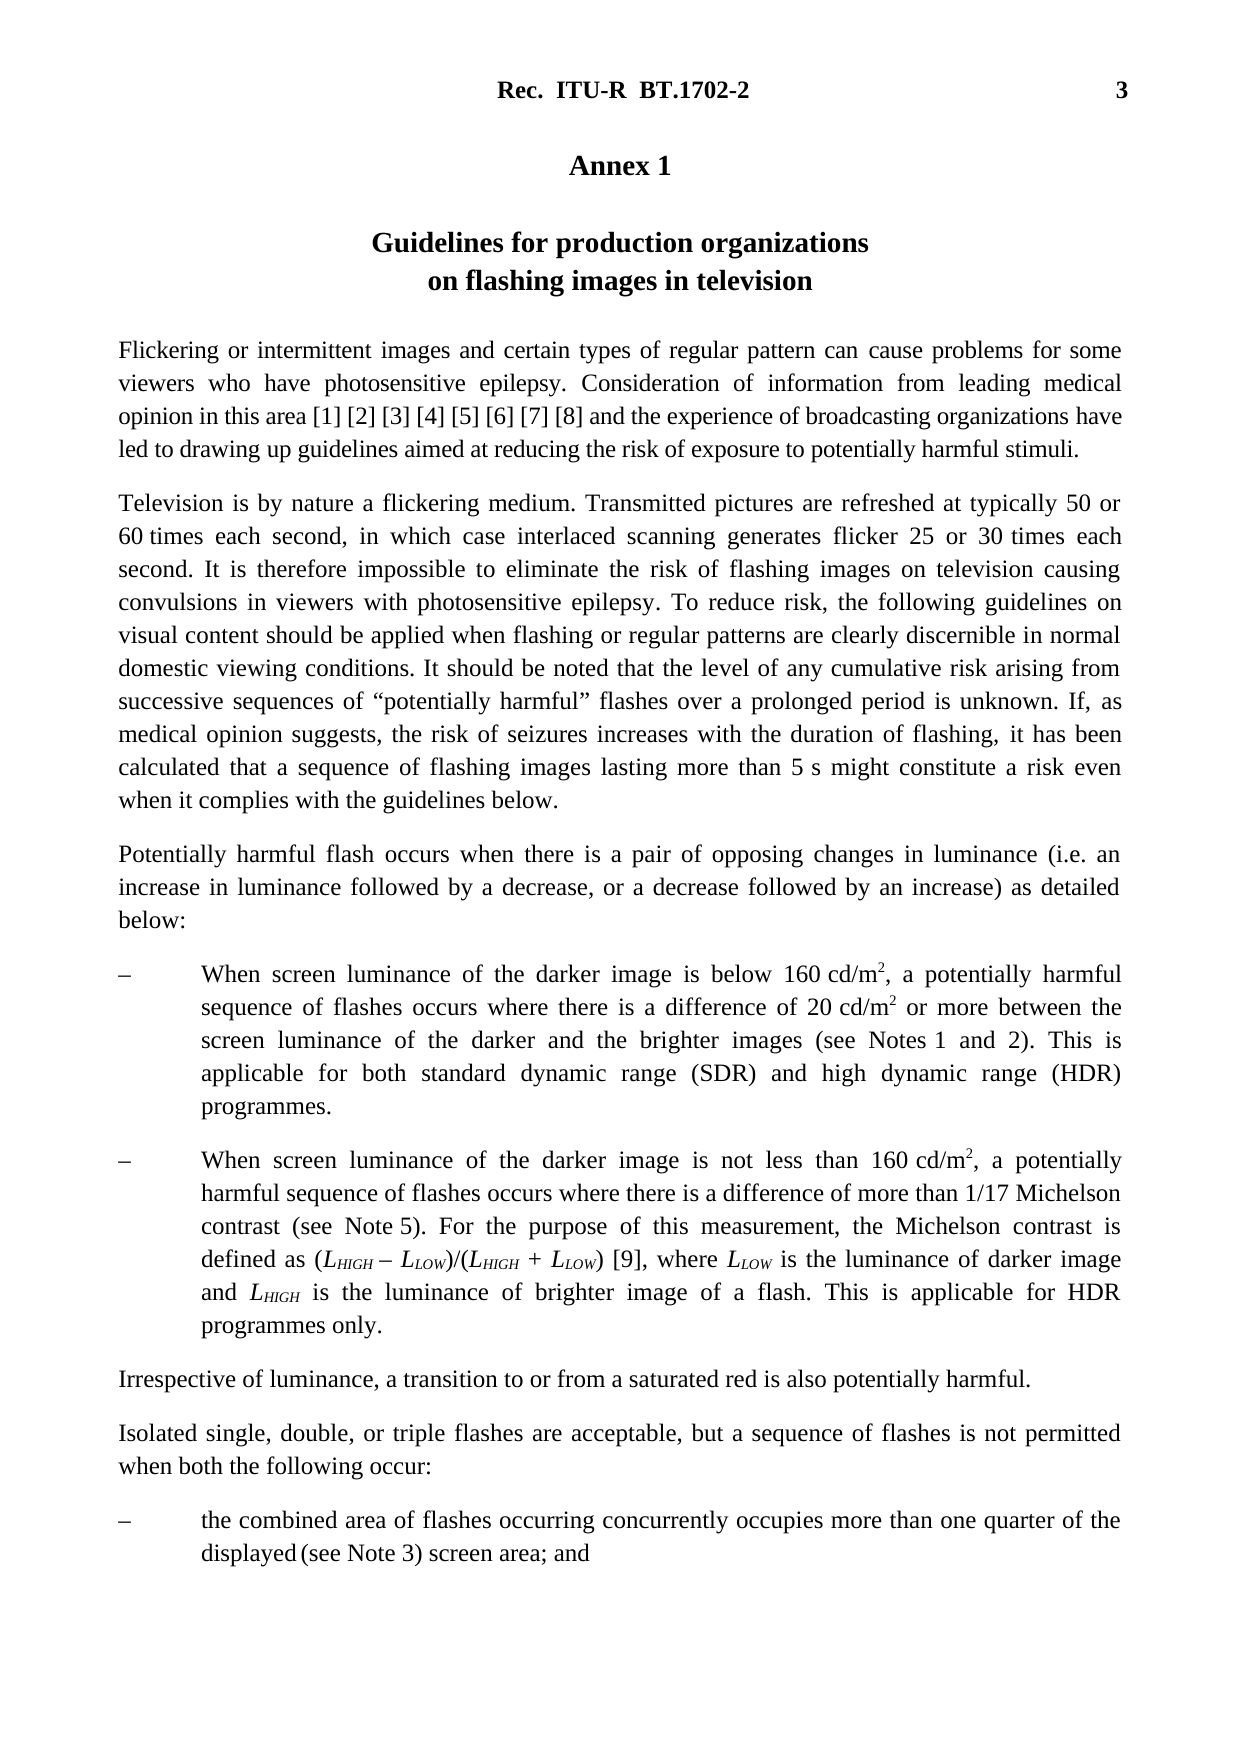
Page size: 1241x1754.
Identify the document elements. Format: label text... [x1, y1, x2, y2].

text Potentially harmful flash occurs when there is a pair of opposing changes in luminance (i.e. an increase in luminance followed by a decrease, or a decrease followed by an increase) as detailed below: [118, 839, 1122, 934]
text Television is by nature a flickering medium. Transmitted pictures are refreshed at typically 50 or 60 times each second, in which case interlaced scanning generates flicker 25 or 30 times each second. It is therefore impossible to eliminate the risk of flashing images on television causing convulsions in viewers with photosensitive epilepsy. To reduce risk, the following guidelines on visual content should be applied when flashing or regular patterns are clearly discernible in normal domestic viewing conditions. It should be noted that the level of any cumulative risk arising from successive sequences of “potentially harmful” flashes over a prolonged period is unknown. If, as medical opinion suggests, the risk of seizures increases with the duration of flashing, it has been calculated that a sequence of flashing images lasting more than 5 s might constitute a risk even when it complies with the guidelines below. [118, 488, 1122, 814]
text – the combined area of flashes occurring concurrently occupies more than one quarter of the displayed (see Note 3) screen area; and [118, 1505, 1122, 1566]
text Isolated single, double, or triple flashes are acceptable, but a sequence of flashes is not permitted when both the following occur: [118, 1418, 1122, 1479]
text – When screen luminance of the darker image is not less than 160 cd/m2, a potentially harmful sequence of flashes occurs where there is a difference of more than 1/17 Michelson contrast (see Note 5). For the purpose of this measurement, the Michelson contrast is defined as (LHIGH – LLOW)/(LHIGH + LLOW) [9], where LLOW is the luminance of darker image and LHIGH is the luminance of brighter image of a flash. This is applicable for HDR programmes only. [118, 1145, 1122, 1339]
title Annex 1 Guidelines for production organizations on flashing images in television [118, 148, 1122, 297]
text Irrespective of luminance, a transition to or from a saturated red is also potentially harmful. [118, 1364, 1122, 1393]
title Flickering or intermittent images and certain types of regular pattern can cause problems for some viewers who have photosensitive epilepsy. Consideration of information from leading medical opinion in this area [1] [2] [3] [4] [5] [6] [7] [8] and the experience of broadcasting organizations have led to drawing up guidelines aimed at reducing the risk of exposure to potentially harmful stimuli. [118, 335, 1122, 463]
text – When screen luminance of the darker image is below 160 cd/m2, a potentially harmful sequence of flashes occurs where there is a difference of 20 cd/m2 or more between the screen luminance of the darker and the brighter images (see Notes 1 and 2). This is applicable for both standard dynamic range (SDR) and high dynamic range (HDR) programmes. [118, 959, 1122, 1120]
